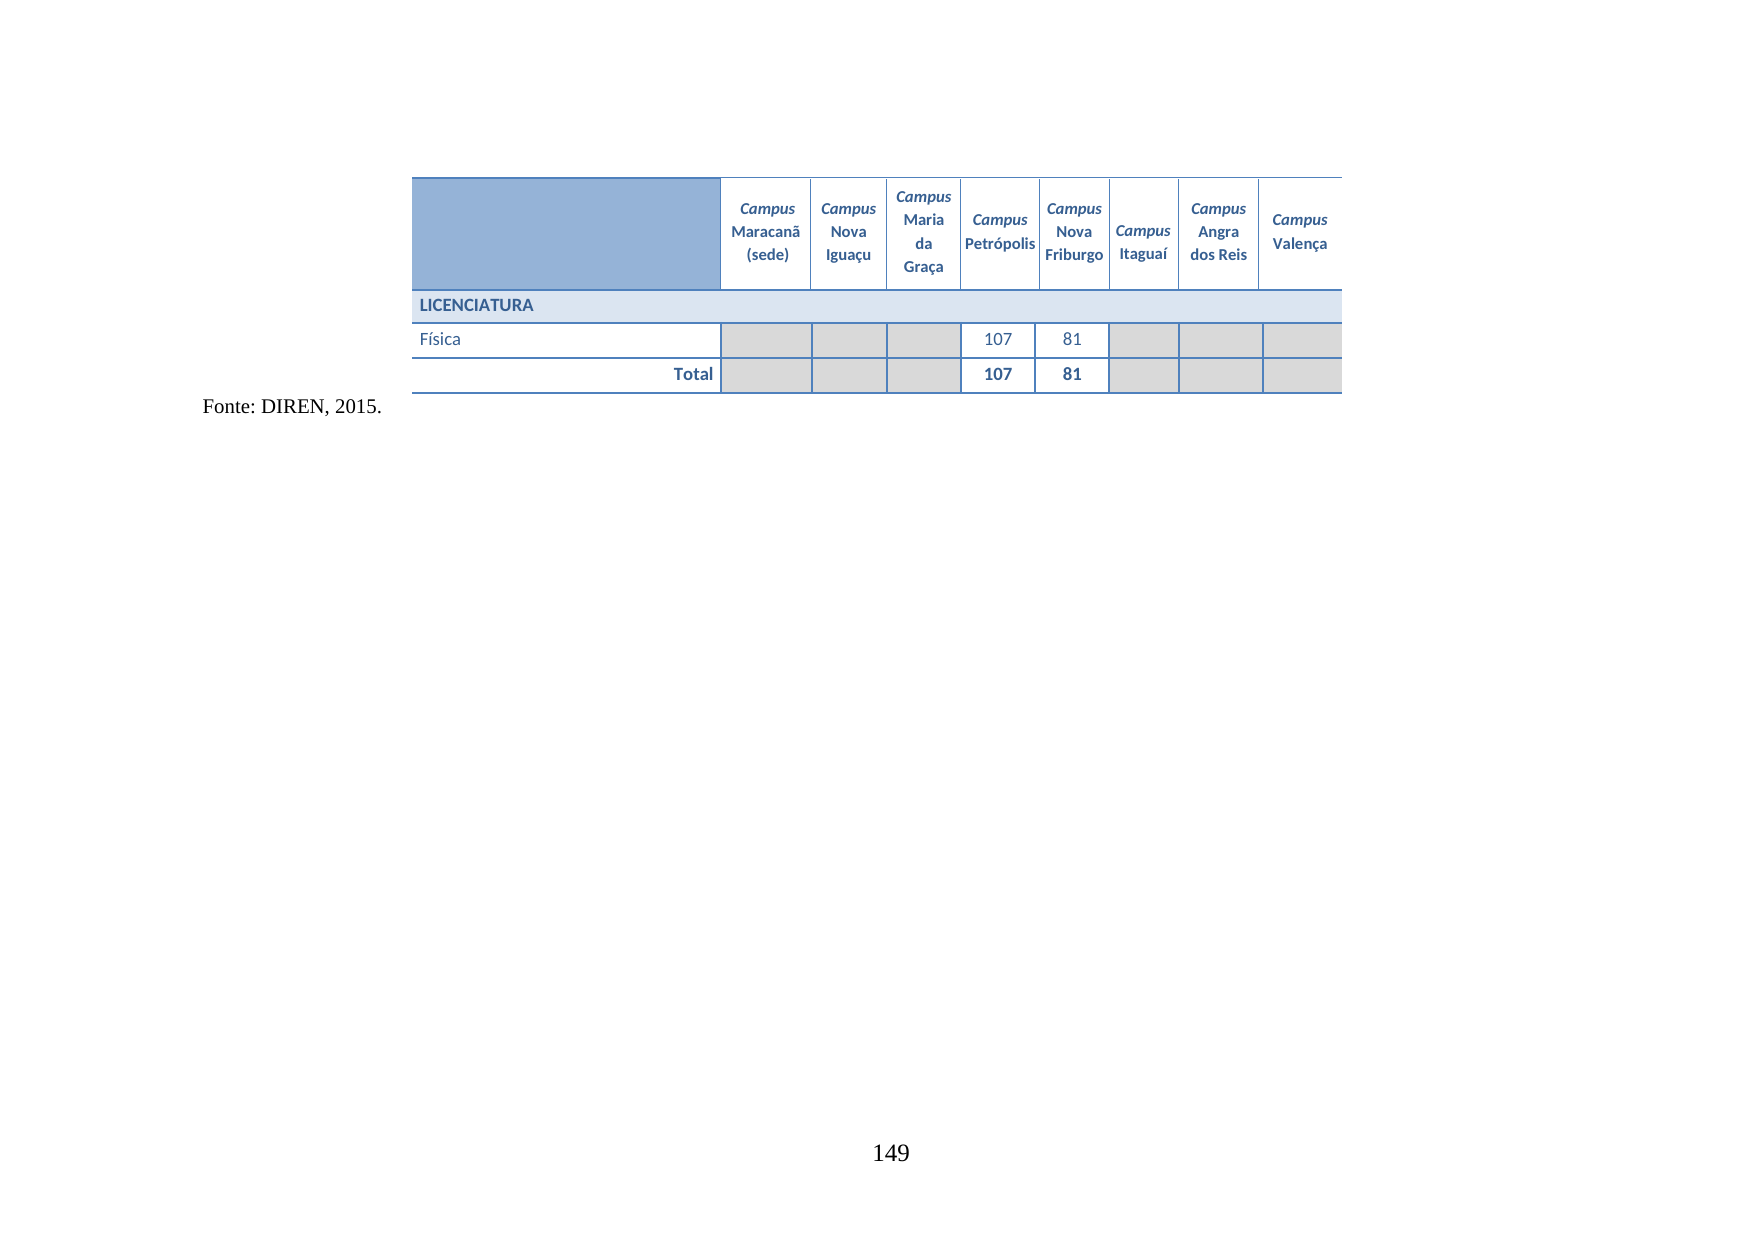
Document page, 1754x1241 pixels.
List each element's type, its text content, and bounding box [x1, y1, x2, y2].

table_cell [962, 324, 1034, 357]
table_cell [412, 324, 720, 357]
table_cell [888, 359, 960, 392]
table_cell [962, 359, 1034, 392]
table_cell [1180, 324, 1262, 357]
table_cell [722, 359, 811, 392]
list Fonte: DIREN, 2015. [148, 394, 1606, 418]
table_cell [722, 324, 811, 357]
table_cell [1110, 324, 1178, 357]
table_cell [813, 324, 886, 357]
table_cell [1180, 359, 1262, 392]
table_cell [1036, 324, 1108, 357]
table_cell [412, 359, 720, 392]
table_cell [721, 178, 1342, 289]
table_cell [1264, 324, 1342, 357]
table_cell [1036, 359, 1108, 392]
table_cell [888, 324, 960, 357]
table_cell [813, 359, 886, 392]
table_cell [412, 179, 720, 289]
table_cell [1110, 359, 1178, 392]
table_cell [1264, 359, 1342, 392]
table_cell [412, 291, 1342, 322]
